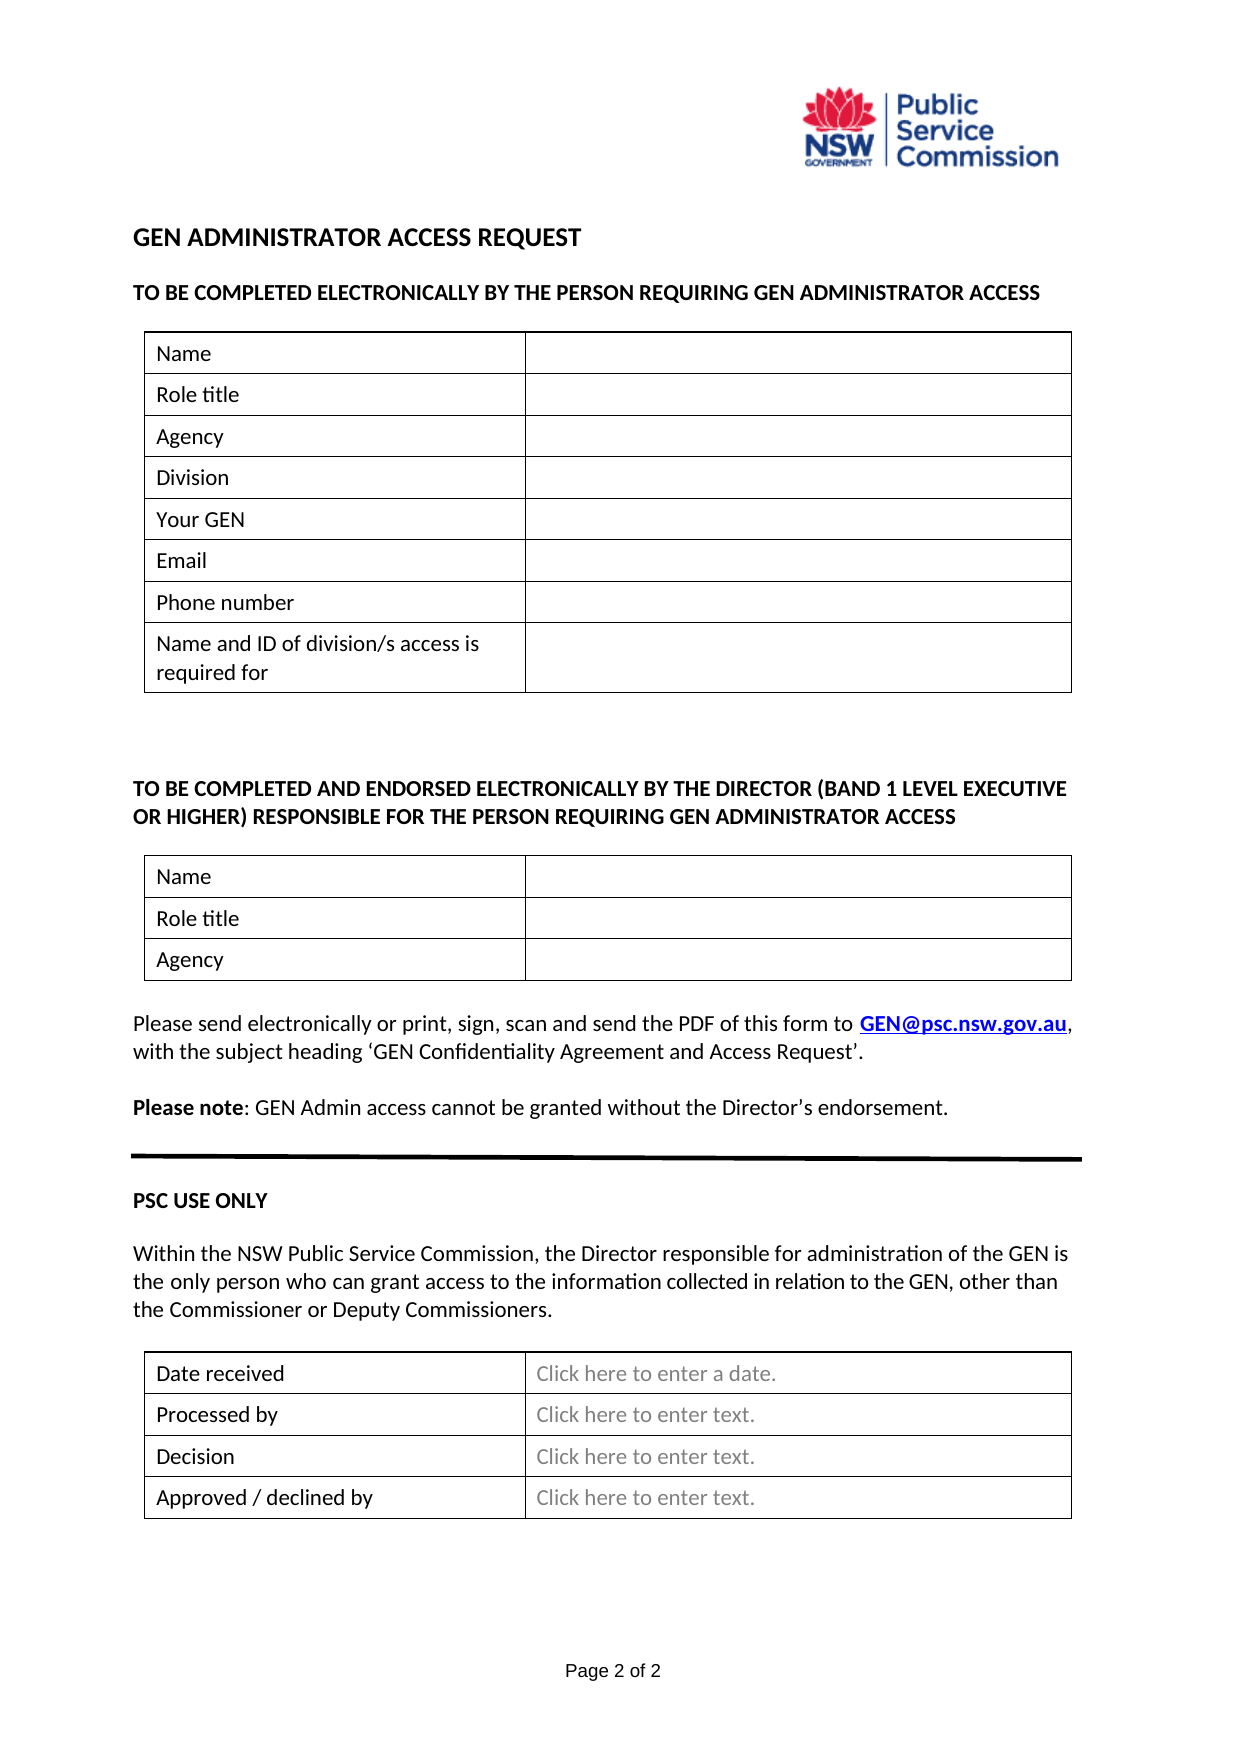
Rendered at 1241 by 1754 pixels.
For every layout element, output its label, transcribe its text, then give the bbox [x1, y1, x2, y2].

table_header Name [145, 333, 525, 373]
table_cell [526, 457, 1071, 498]
table_header [526, 1353, 1071, 1393]
table_cell [526, 623, 1071, 692]
table_cell [526, 416, 1071, 456]
table_header Name [145, 856, 525, 897]
table_cell [526, 1436, 1071, 1476]
table_header [526, 333, 1071, 373]
table_cell Agency [145, 939, 525, 980]
table_cell [526, 540, 1071, 581]
table_cell Approved / declined by [145, 1477, 525, 1518]
text To be completed ELECTRONICALLY by the person requiring GEN ADMINISTRATOR access [133, 278, 1096, 306]
table_cell Division [145, 457, 525, 498]
table_cell Email [145, 540, 525, 581]
text To be completed AND ENDORSED ELECTRONICALLY by the DIRECTOR (Band 1 Level Executive OR HIGHER) RESPONSIBLE for the person requiring GEN administrator access [133, 774, 1096, 830]
table_cell [526, 499, 1071, 539]
text PSC USE ONLY [133, 1186, 1096, 1214]
table_header [526, 856, 1071, 897]
table_cell Agency [145, 416, 525, 456]
picture [780, 68, 1075, 173]
table_cell Role title [145, 898, 525, 938]
text Please send electronically or print, sign, scan and send the PDF of this form to GEN@psc.nsw.gov.au, with the subject heading ‘GEN Confidentiality Agreement and Access Request’. [133, 1009, 1093, 1065]
table_cell Your GEN [145, 499, 525, 539]
table_cell Processed by [145, 1394, 525, 1434]
table_cell [526, 898, 1071, 938]
table_cell Role title [145, 374, 525, 414]
text Please note: GEN Admin access cannot be granted without the Director’s endorsement. [133, 1093, 1093, 1121]
table_header Date received [145, 1353, 525, 1393]
table_cell Phone number [145, 582, 525, 622]
table_cell [526, 1394, 1071, 1434]
table_cell [526, 939, 1071, 980]
table_cell Name and ID of division/s access is required for [145, 623, 525, 692]
table_cell [526, 1477, 1071, 1518]
text GEN ADMINISTRATOR ACCESS REQUEST [133, 220, 1096, 253]
table_cell [526, 582, 1071, 622]
table_cell [526, 374, 1071, 414]
table_cell Decision [145, 1436, 525, 1476]
text Within the NSW Public Service Commission, the Director responsible for administration of the GEN is the only person who can grant access to the information collected in relation to the GEN, other than the Commissioner or Deputy Commissioners. [133, 1239, 1093, 1323]
